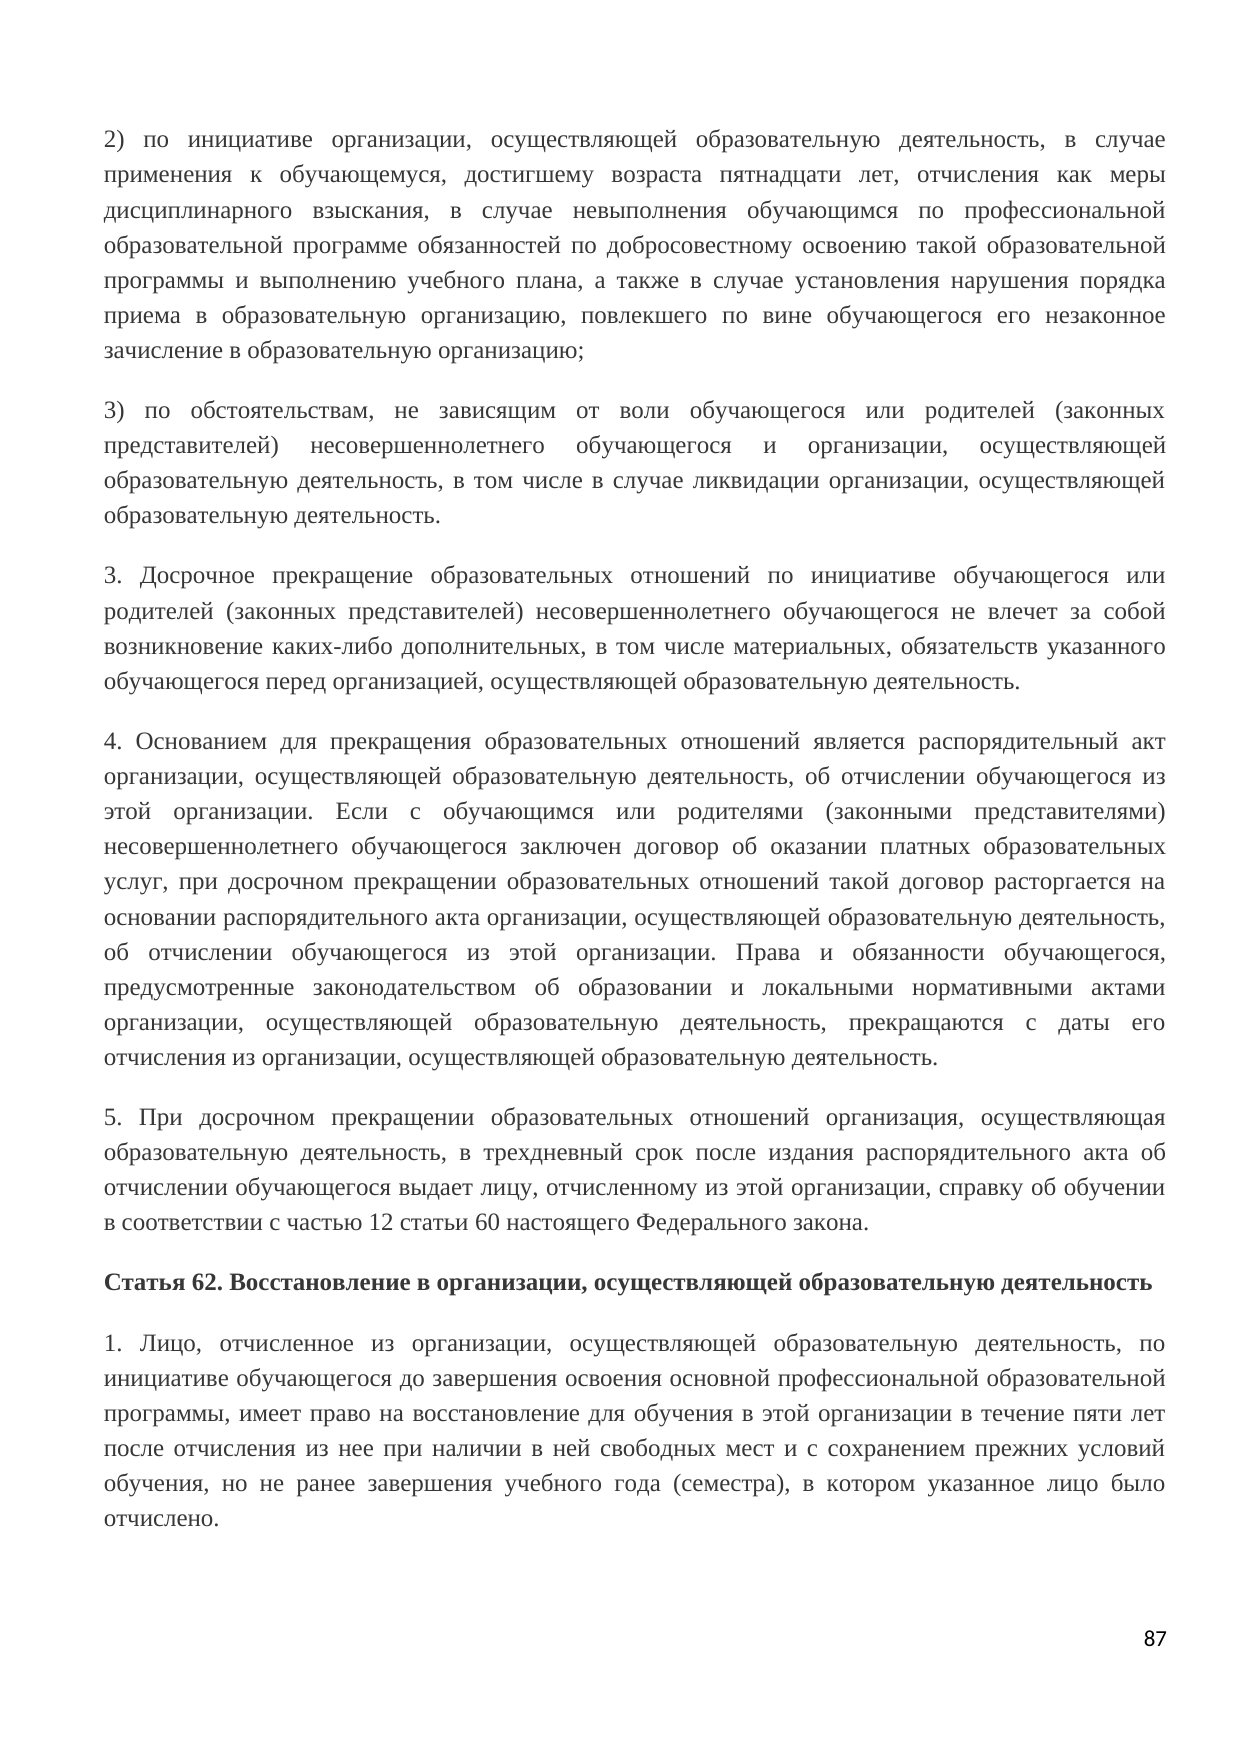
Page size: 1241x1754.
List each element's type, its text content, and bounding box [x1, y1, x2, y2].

text 5. При досрочном прекращении образовательных отношений организация, осуществляющая образовательную деятельность, в трехдневный срок после издания распорядительного акта об отчислении обучающегося выдает лицу, отчисленному из этой организации, справку об обучении в соответствии с частью 12 статьи 60 настоящего Федерального закона. [103, 1096, 1167, 1236]
text 3. Досрочное прекращение образовательных отношений по инициативе обучающегося или родителей (законных представителей) несовершеннолетнего обучающегося не влечет за собой возникновение каких-либо дополнительных, в том числе материальных, обязательств указанного обучающегося перед организацией, осуществляющей образовательную деятельность. [103, 554, 1167, 695]
text 2) по инициативе организации, осуществляющей образовательную деятельность, в случае применения к обучающемуся, достигшему возраста пятнадцати лет, отчисления как меры дисциплинарного взыскания, в случае невыполнения обучающимся по профессиональной образовательной программе обязанностей по добросовестному освоению такой образовательной программы и выполнению учебного плана, а также в случае установления нарушения порядка приема в образовательную организацию, повлекшего по вине обучающегося его незаконное зачисление в образовательную организацию; [103, 118, 1167, 364]
text 1. Лицо, отчисленное из организации, осуществляющей образовательную деятельность, по инициативе обучающегося до завершения освоения основной профессиональной образовательной программы, имеет право на восстановление для обучения в этой организации в течение пяти лет после отчисления из нее при наличии в ней свободных мест и с сохранением прежних условий обучения, но не ранее завершения учебного года (семестра), в котором указанное лицо было отчислено. [103, 1321, 1167, 1532]
text Статья 62. Восстановление в организации, осуществляющей образовательную деятельность [103, 1261, 1167, 1296]
text 3) по обстоятельствам, не зависящим от воли обучающегося или родителей (законных представителей) несовершеннолетнего обучающегося и организации, осуществляющей образовательную деятельность, в том числе в случае ликвидации организации, осуществляющей образовательную деятельность. [103, 389, 1167, 529]
text 4. Основанием для прекращения образовательных отношений является распорядительный акт организации, осуществляющей образовательную деятельность, об отчислении обучающегося из этой организации. Если с обучающимся или родителями (законными представителями) несовершеннолетнего обучающегося заключен договор об оказании платных образовательных услуг, при досрочном прекращении образовательных отношений такой договор расторгается на основании распорядительного акта организации, осуществляющей образовательную деятельность, об отчислении обучающегося из этой организации. Права и обязанности обучающегося, предусмотренные законодательством об образовании и локальными нормативными актами организации, осуществляющей образовательную деятельность, прекращаются с даты его отчисления из организации, осуществляющей образовательную деятельность. [103, 720, 1167, 1071]
